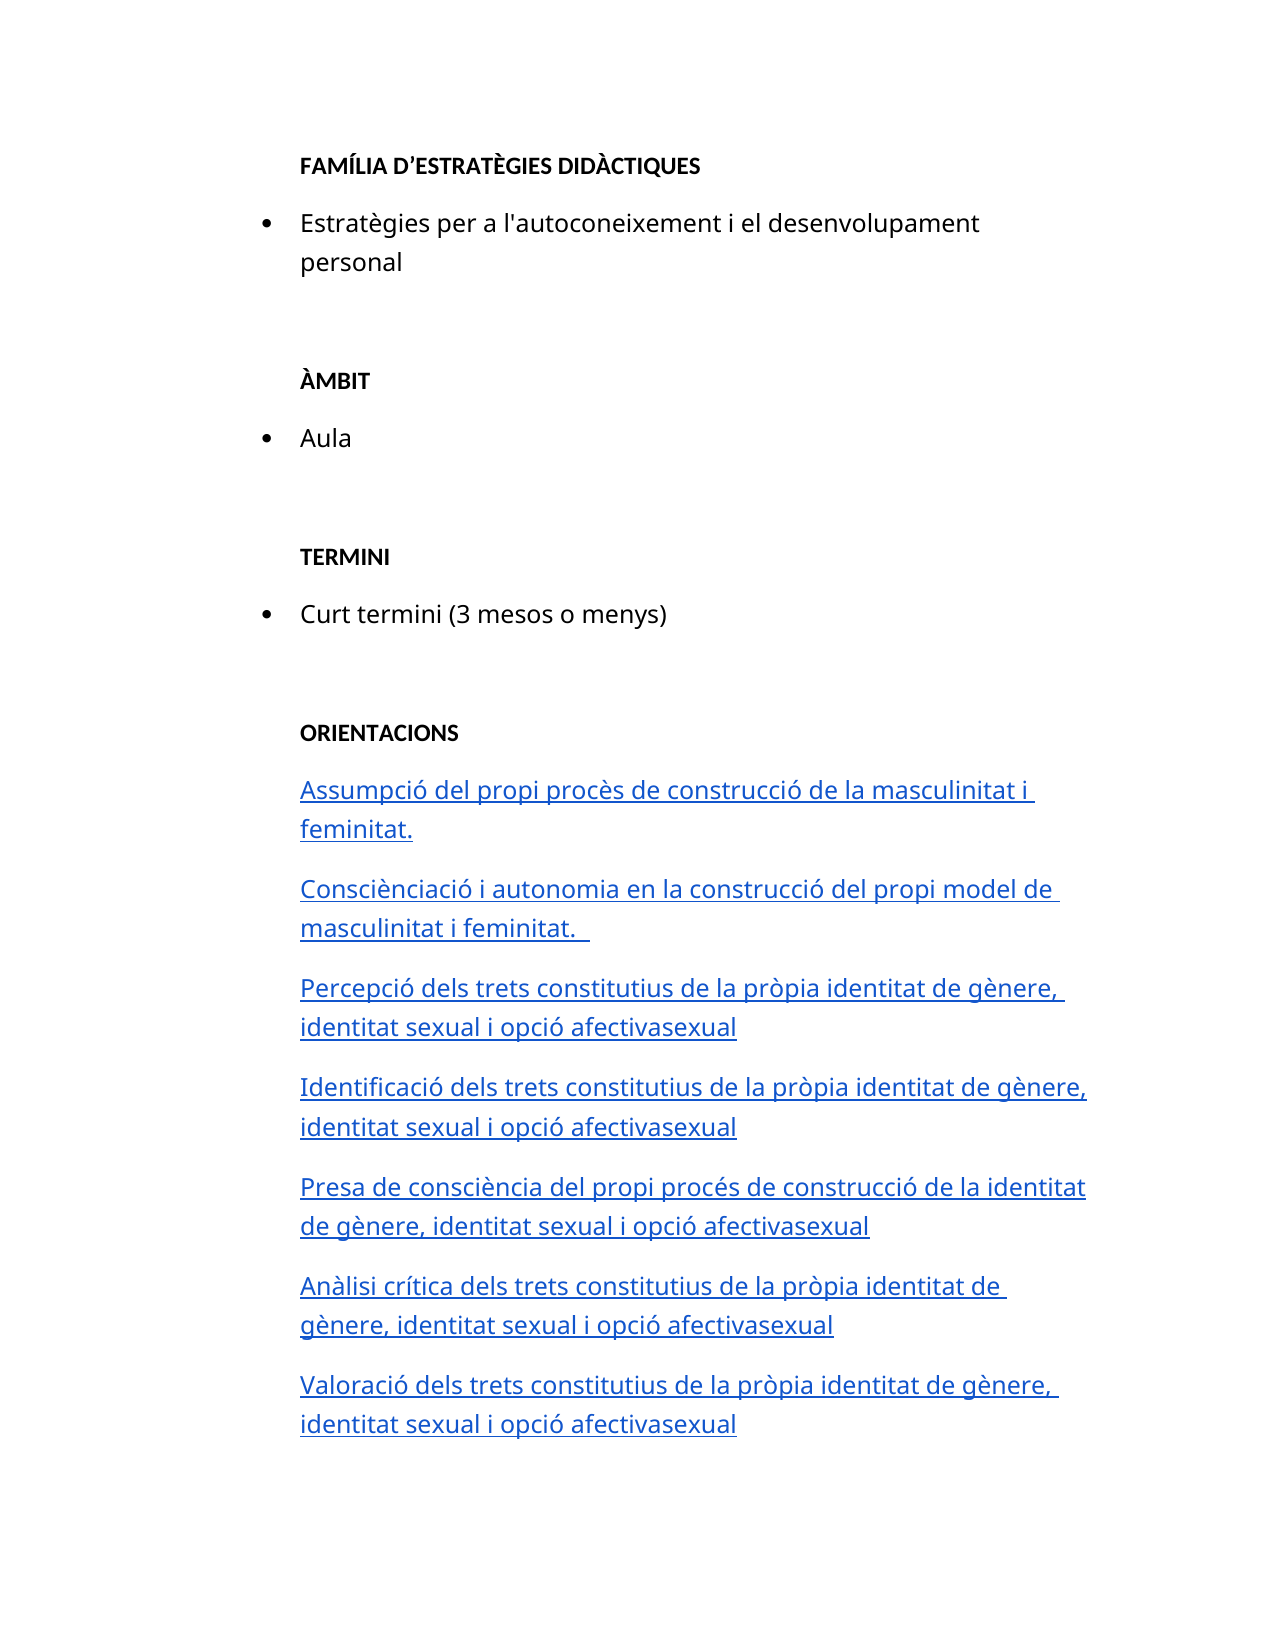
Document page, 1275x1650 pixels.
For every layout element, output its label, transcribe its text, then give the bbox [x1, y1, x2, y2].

text Identificació dels trets constitutius de la pròpia identitat de gènere, identitat sexual i opció afectivasexual [300, 1101, 1087, 1143]
text Anàlisi crítica dels trets constitutius de la pròpia identitat de gènere, identitat sexual i opció afectivasexual [300, 1268, 1087, 1342]
text Valoració dels trets constitutius de la pròpia identitat de gènere, identitat sexual i opció afectivasexual [300, 1367, 1087, 1441]
subtitle FAMÍLIA D’ESTRATÈGIES DIDÀCTIQUES [300, 150, 1087, 181]
list Estratègies per a l'autoconeixement i el desenvolupament personal [262, 206, 1087, 279]
list Aula [262, 421, 1087, 455]
subtitle TERMINI [300, 541, 1087, 571]
text Identificació dels trets constitutius de la pròpia identitat de gènere, identitat sexual i opció afectivasexual [300, 1070, 1087, 1099]
subtitle ORIENTACIONS [300, 717, 1087, 747]
text Assumpció del propi procès de construcció de la masculinitat i feminitat. [300, 772, 1087, 846]
text Consciènciació i autonomia en la construcció del propi model de masculinitat i feminitat. [300, 872, 1087, 945]
text Presa de consciència del propi procés de construcció de la identitat de gènere, identitat sexual i opció afectivasexual [300, 1169, 1087, 1242]
subtitle ÀMBIT [300, 365, 1087, 396]
list Curt termini (3 mesos o menys) [262, 597, 1087, 631]
text Percepció dels trets constitutius de la pròpia identitat de gènere, identitat sexual i opció afectivasexual [300, 971, 1087, 1044]
